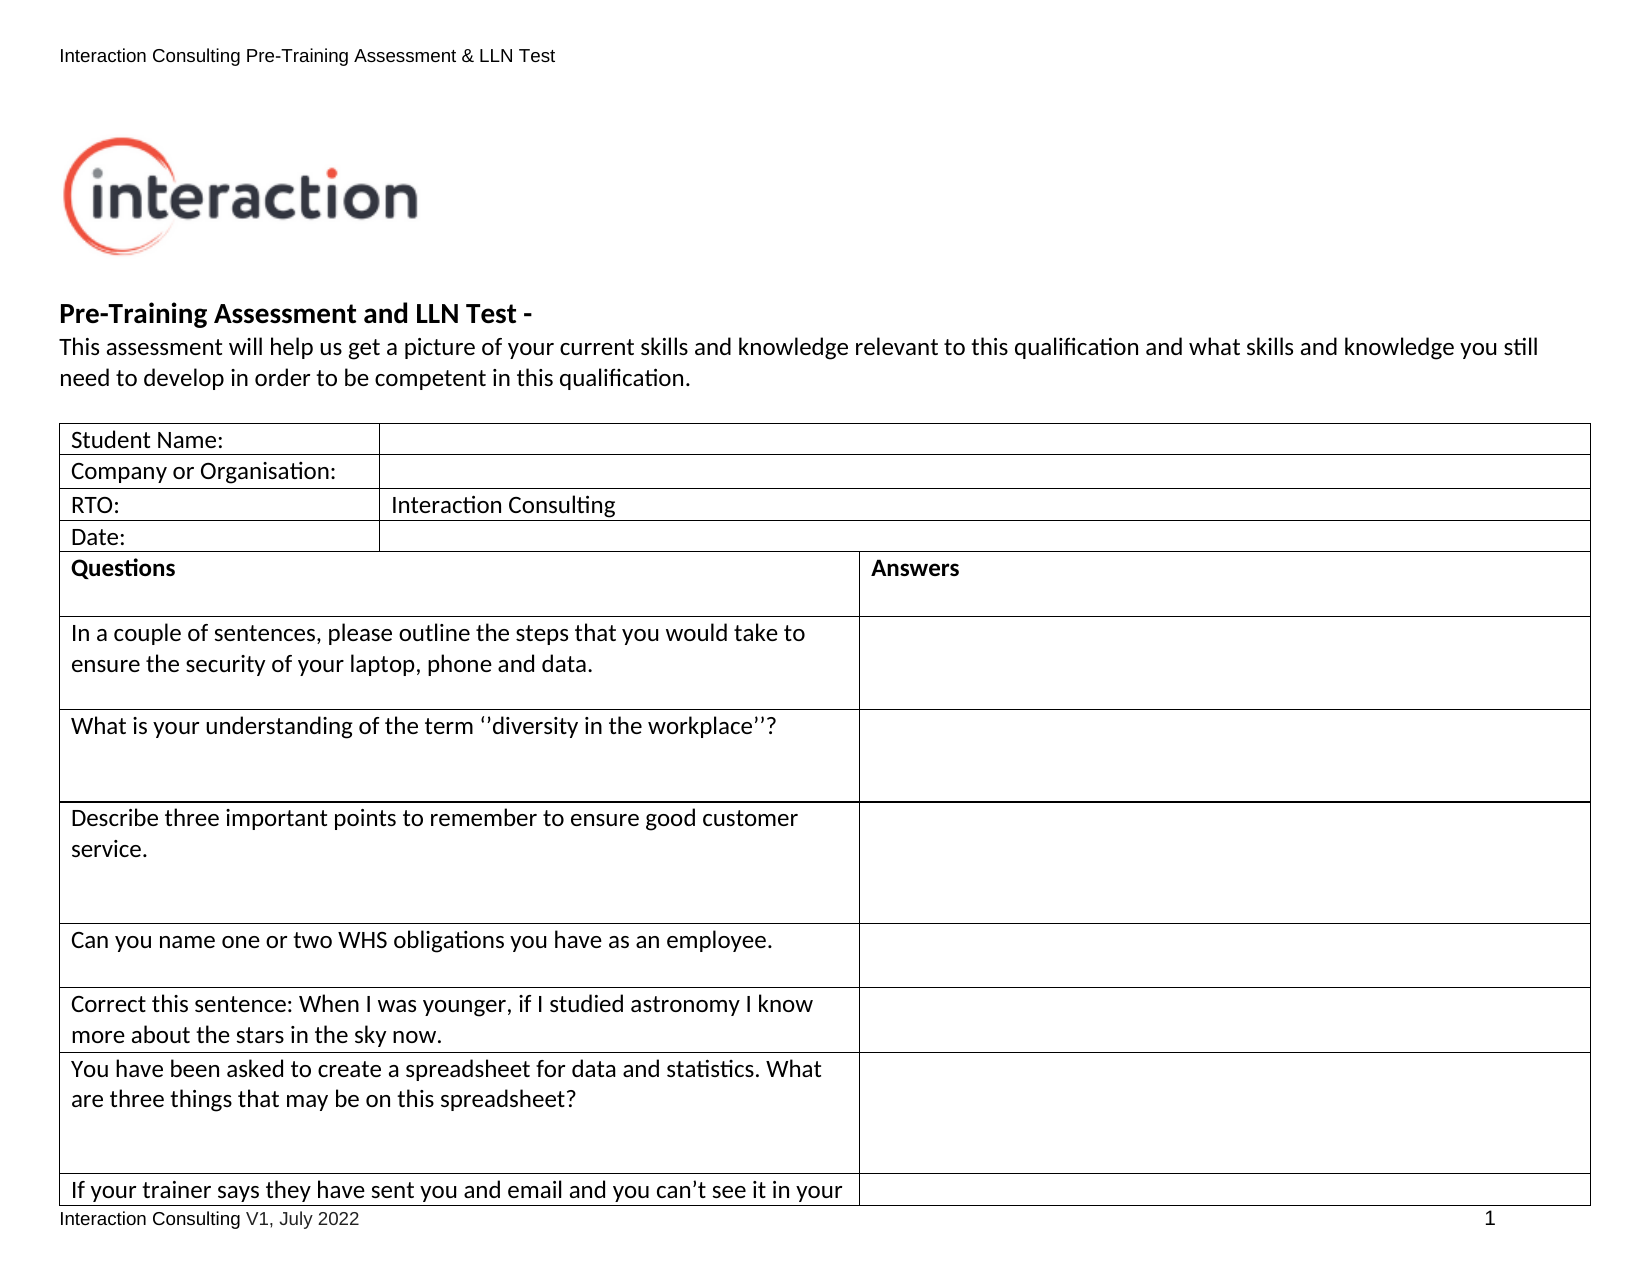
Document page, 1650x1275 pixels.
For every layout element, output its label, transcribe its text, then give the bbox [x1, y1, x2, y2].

table_cell RTO: [60, 489, 379, 520]
table_cell [860, 617, 1590, 709]
table_cell Describe three important points to remember to ensure good customer service. [60, 803, 859, 923]
table_cell [860, 803, 1590, 923]
table_cell [380, 521, 1590, 551]
table_cell Date: [60, 521, 379, 551]
picture [59, 130, 422, 260]
table_cell [860, 1053, 1590, 1173]
text This assessment will help us get a picture of your current skills and knowledge relevant to this qualification and what skills and knowledge you still need to develop in order to be competent in this qualification. [59, 331, 1591, 392]
table_cell [860, 924, 1590, 987]
table_header [380, 424, 1590, 454]
table_cell [860, 988, 1590, 1052]
table_cell Can you name one or two WHS obligations you have as an employee. [60, 924, 859, 987]
table_cell Questions [60, 552, 859, 616]
table_cell You have been asked to create a spreadsheet for data and statistics. What are three things that may be on this spreadsheet? [60, 1053, 859, 1173]
table_cell Correct this sentence: When I was younger, if I studied astronomy I know more about the stars in the sky now. [60, 988, 859, 1052]
table_header Student Name: [60, 424, 379, 454]
table_cell [380, 455, 1590, 488]
table_cell In a couple of sentences, please outline the steps that you would take to ensure the security of your laptop, phone and data. [60, 617, 859, 709]
table_cell Answers [860, 552, 1590, 616]
table_cell [860, 1174, 1590, 1205]
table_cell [60, 1174, 859, 1205]
text Pre-Training Assessment and LLN Test - [59, 296, 1591, 331]
table_cell Interaction Consulting [380, 489, 1590, 520]
table_cell Company or Organisation: [60, 455, 379, 488]
table_cell What is your understanding of the term ‘’diversity in the workplace’’? [60, 710, 859, 801]
table_cell [860, 710, 1590, 801]
